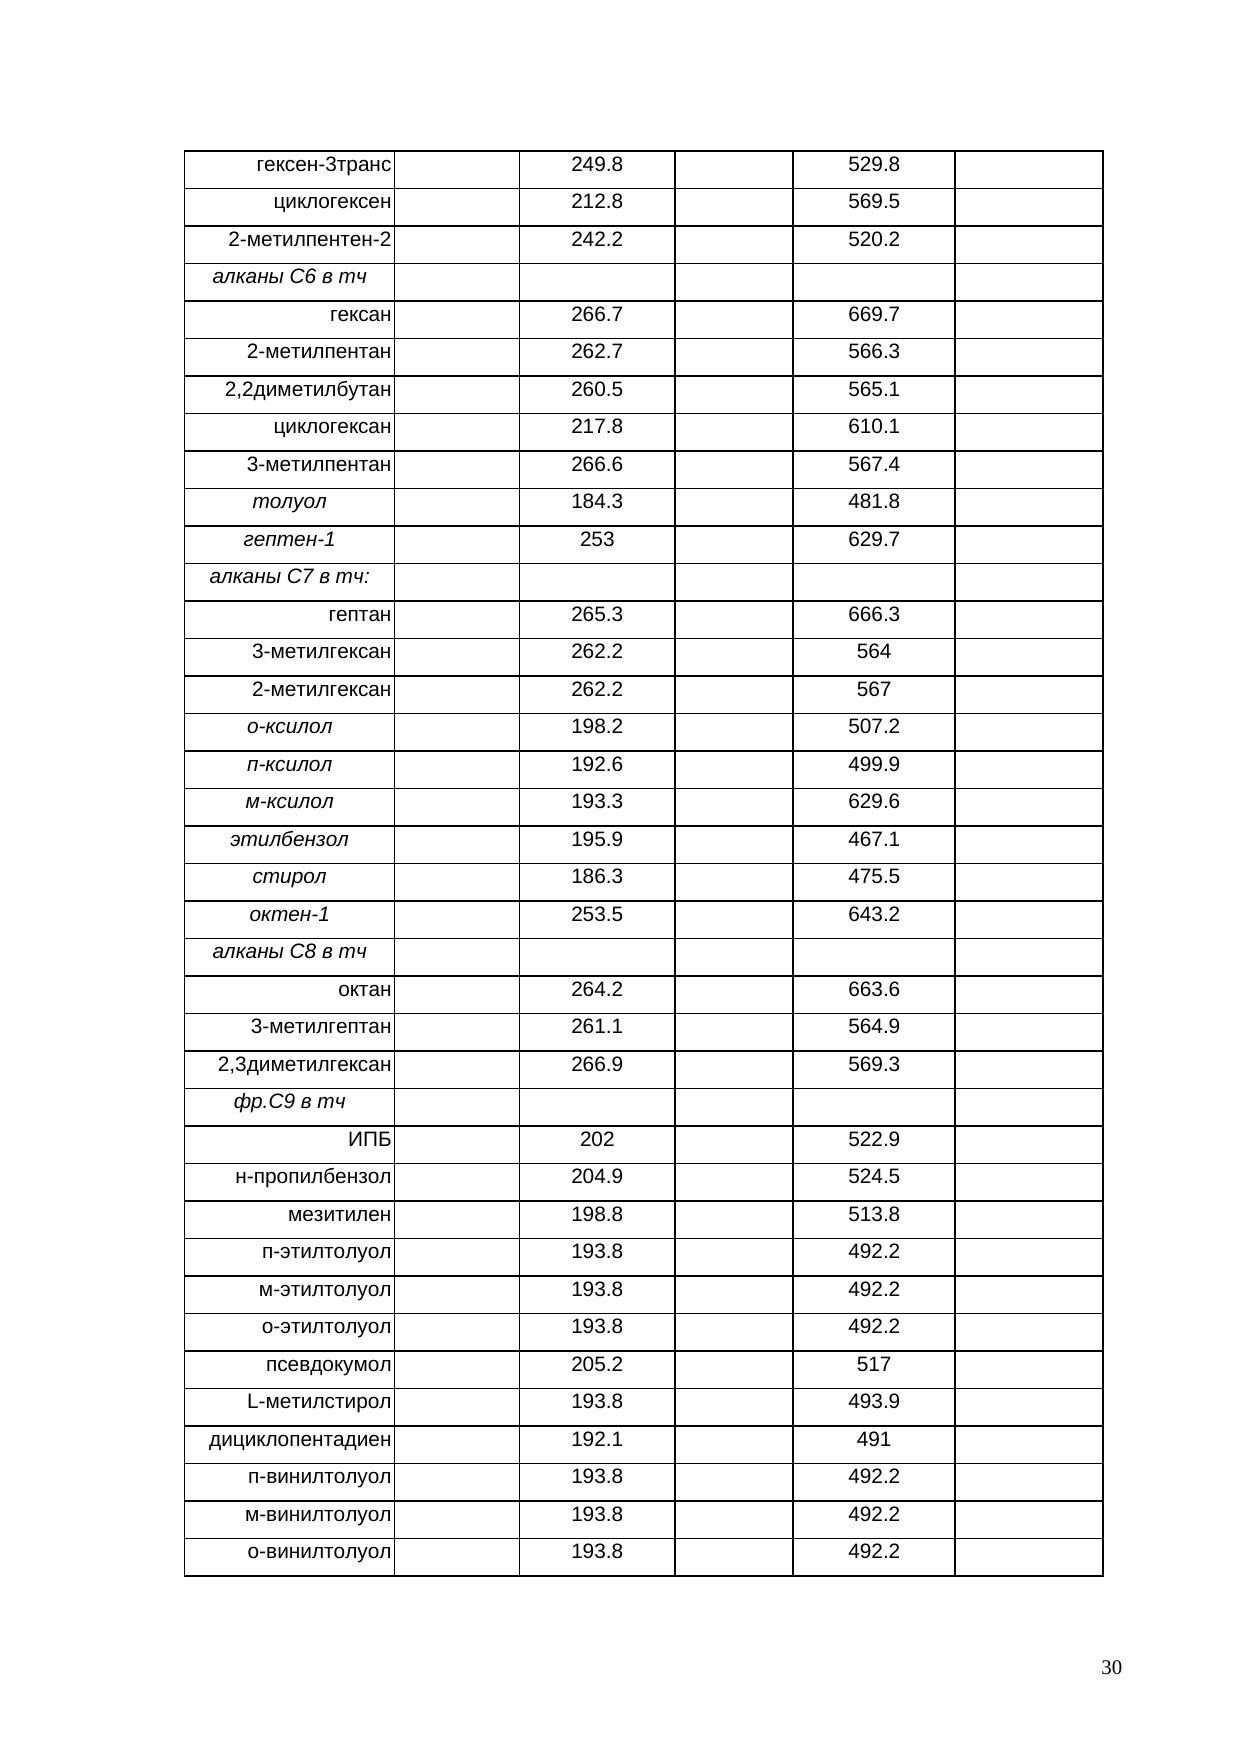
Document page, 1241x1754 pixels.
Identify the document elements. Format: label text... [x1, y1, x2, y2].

table_cell [676, 1502, 792, 1537]
table_cell [676, 1164, 792, 1200]
table_cell 569.3 [794, 1052, 954, 1087]
table_cell [956, 1164, 1102, 1200]
table_cell [676, 227, 792, 262]
table_cell [956, 414, 1102, 450]
table_cell гексен-3транс [185, 152, 394, 187]
table_cell [956, 302, 1102, 337]
table_cell [395, 677, 519, 712]
table_cell [395, 752, 519, 787]
table_cell октан [185, 977, 394, 1012]
table_cell [676, 1127, 792, 1162]
table_cell [395, 489, 519, 525]
table_cell 567 [794, 677, 954, 712]
table_cell [395, 189, 519, 225]
table_cell п-ксилол [185, 752, 394, 787]
table_cell 262.2 [520, 677, 674, 712]
table_cell 193.3 [520, 789, 674, 825]
table_cell дициклопентадиен [185, 1427, 394, 1462]
table_cell [956, 1239, 1102, 1275]
table_cell 195.9 [520, 827, 674, 862]
table_cell [956, 1427, 1102, 1462]
table_cell 569.5 [794, 189, 954, 225]
table_cell 492.2 [794, 1239, 954, 1275]
table_cell [676, 527, 792, 562]
table_cell 2,3диметилгексан [185, 1052, 394, 1087]
table_cell толуол [185, 489, 394, 525]
table_cell [676, 1052, 792, 1087]
table_cell 513.8 [794, 1202, 954, 1237]
table_cell [395, 264, 519, 300]
table_cell [676, 1352, 792, 1387]
table_cell [395, 227, 519, 262]
table_cell [676, 864, 792, 900]
table_cell мезитилен [185, 1202, 394, 1237]
table_cell 493.9 [794, 1389, 954, 1425]
table_cell 499.9 [794, 752, 954, 787]
table_cell [956, 1127, 1102, 1162]
table_cell 491 [794, 1427, 954, 1462]
table_cell 564 [794, 639, 954, 675]
table_cell [395, 864, 519, 900]
table_cell [395, 452, 519, 487]
table_cell алканы С7 в тч: [185, 564, 394, 600]
table_cell [676, 639, 792, 675]
table_cell [956, 1052, 1102, 1087]
table_cell [676, 1014, 792, 1050]
table_cell этилбензол [185, 827, 394, 862]
table_cell [520, 264, 674, 300]
table_cell [956, 152, 1102, 187]
table_cell [395, 302, 519, 337]
table_cell 260.5 [520, 377, 674, 412]
table_cell [395, 339, 519, 375]
table_cell м-этилтолуол [185, 1277, 394, 1312]
table_cell 663.6 [794, 977, 954, 1012]
table_cell [794, 939, 954, 975]
table_cell 2-метилгексан [185, 677, 394, 712]
table_cell циклогексен [185, 189, 394, 225]
table_cell п-этилтолуол [185, 1239, 394, 1275]
table_cell [956, 339, 1102, 375]
table_cell [956, 189, 1102, 225]
table_cell L-метилстирол [185, 1389, 394, 1425]
table_cell 212.8 [520, 189, 674, 225]
table_cell [395, 1427, 519, 1462]
table_cell 193.8 [520, 1277, 674, 1312]
table_cell 186.3 [520, 864, 674, 900]
table_cell 205.2 [520, 1352, 674, 1387]
table_cell [395, 1089, 519, 1125]
table_cell [676, 827, 792, 862]
table_cell гексан [185, 302, 394, 337]
table_cell [956, 827, 1102, 862]
table_cell 193.8 [520, 1239, 674, 1275]
table_cell 492.2 [794, 1464, 954, 1500]
table_cell [520, 564, 674, 600]
table_cell [676, 1464, 792, 1500]
table_cell [956, 1539, 1102, 1575]
table_cell [676, 1427, 792, 1462]
table_cell 567.4 [794, 452, 954, 487]
table_cell [395, 1239, 519, 1275]
table_cell [676, 939, 792, 975]
table_cell 666.3 [794, 602, 954, 637]
table_cell [676, 714, 792, 750]
table_cell 475.5 [794, 864, 954, 900]
table_cell [676, 977, 792, 1012]
table_cell [956, 714, 1102, 750]
table_cell 198.8 [520, 1202, 674, 1237]
table_cell 3-метилгексан [185, 639, 394, 675]
table_cell 566.3 [794, 339, 954, 375]
table_cell 253.5 [520, 902, 674, 937]
table_cell [956, 1352, 1102, 1387]
table_cell о-ксилол [185, 714, 394, 750]
table_cell 262.2 [520, 639, 674, 675]
table_cell [520, 939, 674, 975]
table_cell [956, 677, 1102, 712]
table_cell [676, 1239, 792, 1275]
table_cell 492.2 [794, 1314, 954, 1350]
table_cell [956, 639, 1102, 675]
table_cell [794, 1089, 954, 1125]
table_cell циклогексан [185, 414, 394, 450]
table_cell 517 [794, 1352, 954, 1387]
table_cell [676, 189, 792, 225]
table_cell 492.2 [794, 1277, 954, 1312]
table_cell [395, 639, 519, 675]
table_cell [794, 564, 954, 600]
table_cell 193.8 [520, 1389, 674, 1425]
table_cell [395, 602, 519, 637]
table_cell о-этилтолуол [185, 1314, 394, 1350]
table_cell 184.3 [520, 489, 674, 525]
table_cell [956, 377, 1102, 412]
table_cell [956, 789, 1102, 825]
table_cell гептен-1 [185, 527, 394, 562]
table_cell 204.9 [520, 1164, 674, 1200]
table_cell 524.5 [794, 1164, 954, 1200]
table_cell гептан [185, 602, 394, 637]
table_cell [676, 1389, 792, 1425]
table_cell м-винилтолуол [185, 1502, 394, 1537]
table_cell [956, 602, 1102, 637]
table_cell [395, 1352, 519, 1387]
table_cell 3-метилгептан [185, 1014, 394, 1050]
table_cell 492.2 [794, 1539, 954, 1575]
table_cell 266.9 [520, 1052, 674, 1087]
table_cell [676, 339, 792, 375]
table_cell псевдокумол [185, 1352, 394, 1387]
table_cell [395, 527, 519, 562]
table_cell [395, 1052, 519, 1087]
table_cell [395, 414, 519, 450]
table_cell 2-метилпентен-2 [185, 227, 394, 262]
table_cell [676, 452, 792, 487]
table_cell 217.8 [520, 414, 674, 450]
table_cell стирол [185, 864, 394, 900]
table_cell [956, 977, 1102, 1012]
table_cell 467.1 [794, 827, 954, 862]
table_cell [395, 1539, 519, 1575]
table_cell [956, 939, 1102, 975]
table_cell [395, 1277, 519, 1312]
table_cell [395, 1389, 519, 1425]
table_cell 529.8 [794, 152, 954, 187]
table_cell 507.2 [794, 714, 954, 750]
table_cell 629.6 [794, 789, 954, 825]
table_cell [676, 1314, 792, 1350]
table_cell [395, 152, 519, 187]
table_cell о-винилтолуол [185, 1539, 394, 1575]
table_cell [395, 1502, 519, 1537]
table_cell [956, 1389, 1102, 1425]
table_cell [676, 1539, 792, 1575]
table_cell [395, 789, 519, 825]
table_cell п-винилтолуол [185, 1464, 394, 1500]
table_cell [395, 827, 519, 862]
table_cell 492.2 [794, 1502, 954, 1537]
table_cell 3-метилпентан [185, 452, 394, 487]
table_cell 266.7 [520, 302, 674, 337]
table_cell 192.6 [520, 752, 674, 787]
table_cell [956, 864, 1102, 900]
table_cell [520, 1089, 674, 1125]
table_cell 2-метилпентан [185, 339, 394, 375]
table_cell [676, 264, 792, 300]
table_cell фр.С9 в тч [185, 1089, 394, 1125]
table_cell 198.2 [520, 714, 674, 750]
table_cell [794, 264, 954, 300]
table_cell 2,2диметилбутан [185, 377, 394, 412]
table_cell [395, 377, 519, 412]
table_cell [676, 677, 792, 712]
table_cell 610.1 [794, 414, 954, 450]
table_cell [395, 1164, 519, 1200]
table_cell [395, 1127, 519, 1162]
table_cell [676, 302, 792, 337]
table_cell 193.8 [520, 1502, 674, 1537]
table_cell [395, 977, 519, 1012]
table_cell [395, 1014, 519, 1050]
table_cell [956, 227, 1102, 262]
table_cell [956, 527, 1102, 562]
table_cell 193.8 [520, 1539, 674, 1575]
table_cell алканы С6 в тч [185, 264, 394, 300]
table_cell [395, 1202, 519, 1237]
table_cell [395, 1464, 519, 1500]
table_cell 193.8 [520, 1314, 674, 1350]
table_cell [956, 1202, 1102, 1237]
table_cell [956, 452, 1102, 487]
table_cell 629.7 [794, 527, 954, 562]
table_cell [676, 377, 792, 412]
table_cell [956, 564, 1102, 600]
table_cell [676, 789, 792, 825]
table_cell [676, 1202, 792, 1237]
table_cell [676, 752, 792, 787]
table_cell 192.1 [520, 1427, 674, 1462]
table_cell 564.9 [794, 1014, 954, 1050]
table_cell [956, 1502, 1102, 1537]
table_cell 481.8 [794, 489, 954, 525]
table_cell 249.8 [520, 152, 674, 187]
table_cell [956, 1314, 1102, 1350]
table_cell 565.1 [794, 377, 954, 412]
table_cell [676, 602, 792, 637]
table_cell 262.7 [520, 339, 674, 375]
table_cell [395, 902, 519, 937]
table_cell [956, 264, 1102, 300]
table_cell н-пропилбензол [185, 1164, 394, 1200]
table_cell [676, 489, 792, 525]
table_cell [956, 752, 1102, 787]
table_cell [956, 902, 1102, 937]
table_cell [395, 564, 519, 600]
table_cell 265.3 [520, 602, 674, 637]
table_cell [956, 489, 1102, 525]
table_cell [676, 564, 792, 600]
table_cell 643.2 [794, 902, 954, 937]
table_cell [395, 714, 519, 750]
table_cell [956, 1089, 1102, 1125]
table_cell [676, 902, 792, 937]
table_cell 193.8 [520, 1464, 674, 1500]
table_cell 264.2 [520, 977, 674, 1012]
table_cell 669.7 [794, 302, 954, 337]
table_cell [676, 1089, 792, 1125]
table_cell 202 [520, 1127, 674, 1162]
table_cell [395, 1314, 519, 1350]
table_cell [676, 414, 792, 450]
table_cell 253 [520, 527, 674, 562]
table_cell 520.2 [794, 227, 954, 262]
table_cell м-ксилол [185, 789, 394, 825]
table_cell 242.2 [520, 227, 674, 262]
table_cell [956, 1277, 1102, 1312]
table_cell [676, 152, 792, 187]
table_cell [395, 939, 519, 975]
table_cell [956, 1014, 1102, 1050]
table_cell 266.6 [520, 452, 674, 487]
table_cell ИПБ [185, 1127, 394, 1162]
table_cell [956, 1464, 1102, 1500]
table_cell [676, 1277, 792, 1312]
table_cell алканы С8 в тч [185, 939, 394, 975]
table_cell октен-1 [185, 902, 394, 937]
table_cell 261.1 [520, 1014, 674, 1050]
table_cell 522.9 [794, 1127, 954, 1162]
